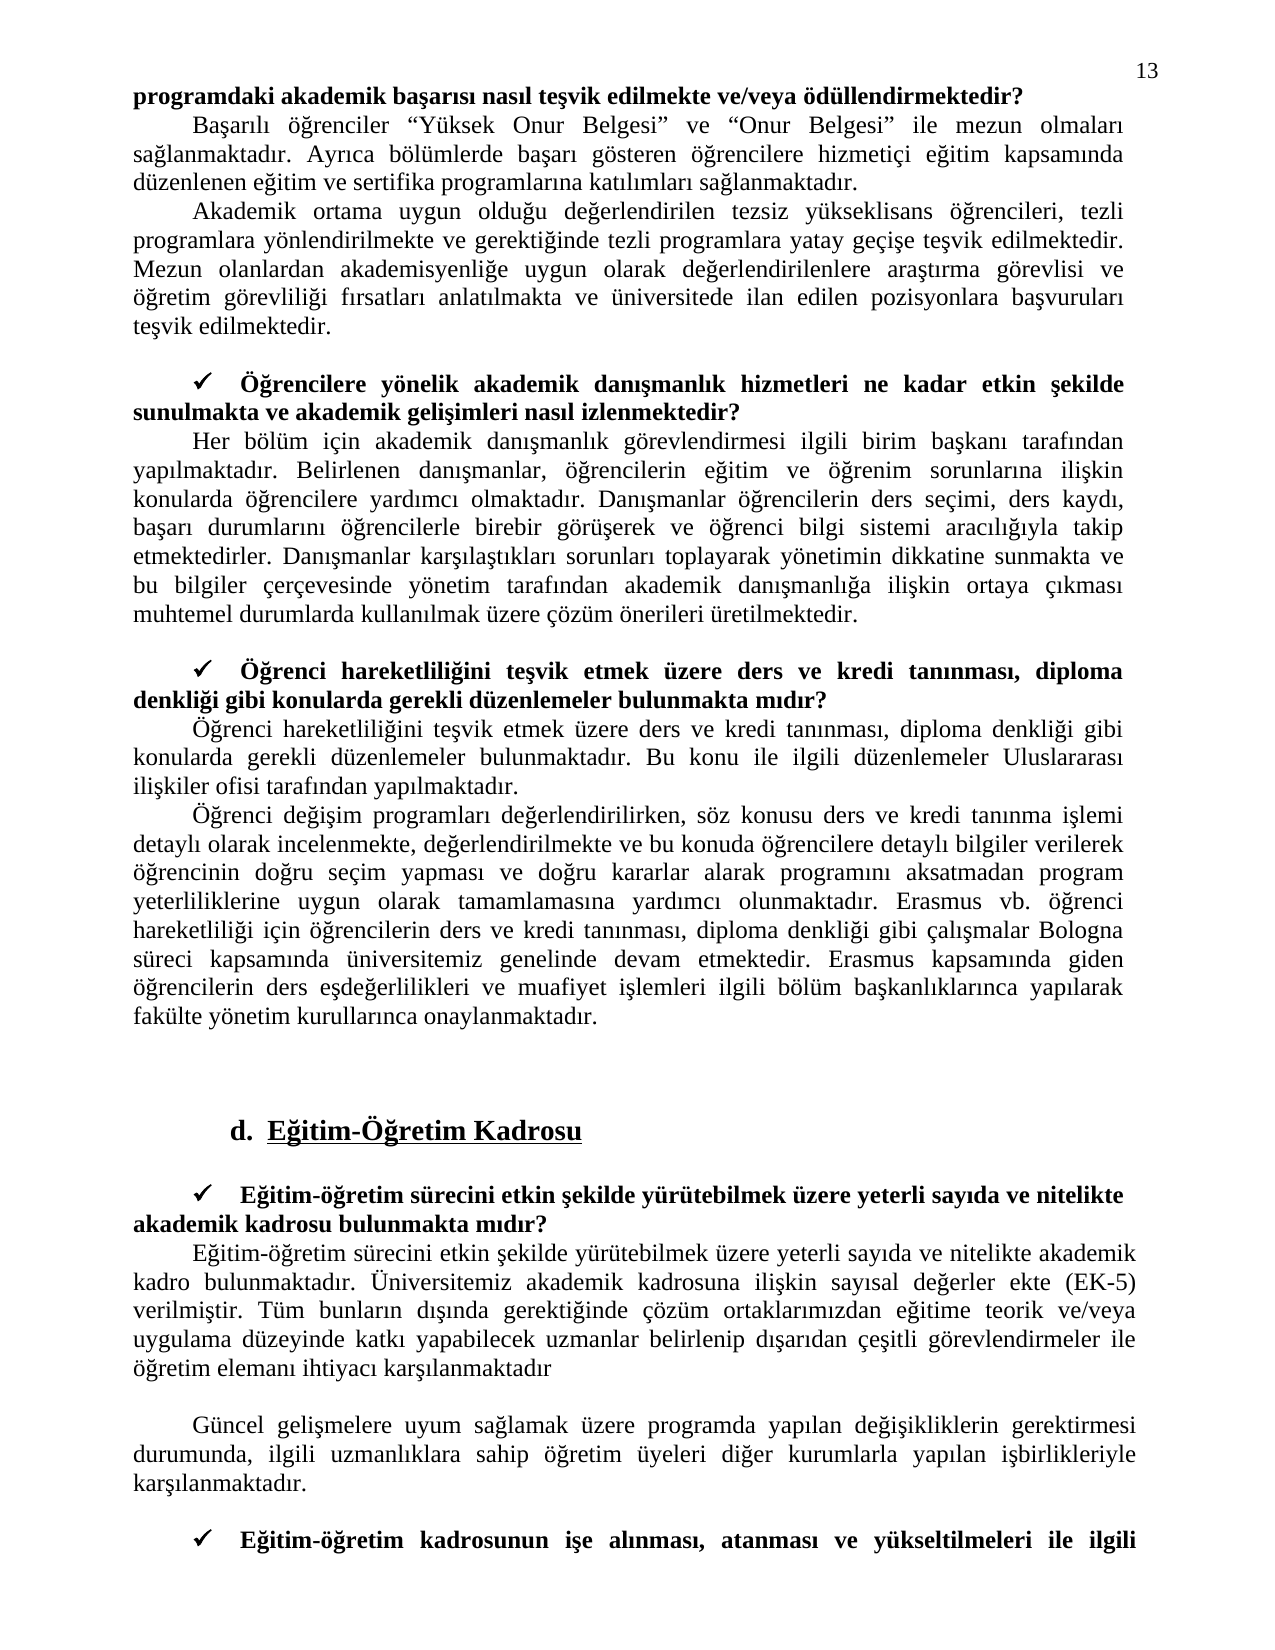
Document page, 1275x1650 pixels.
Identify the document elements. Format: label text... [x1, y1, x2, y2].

list Öğrenci hareketliliğini teşvik etmek üzere ders ve kredi tanınması, diploma denkliği gibi konularda gerekli düzenlemeler bulunmakta mıdır? [133, 656, 1124, 714]
text Başarılı öğrenciler “Yüksek Onur Belgesi” ve “Onur Belgesi” ile mezun olmaları sağlanmaktadır. Ayrıca bölümlerde başarı gösteren öğrencilere hizmetiçi eğitim kapsamında düzenlenen eğitim ve sertifika programlarına katılımları sağlanmaktadır. [133, 110, 1125, 196]
list Eğitim-öğretim sürecini etkin şekilde yürütebilmek üzere yeterli sayıda ve nitelikte akademik kadrosu bulunmakta mıdır? [133, 1181, 1124, 1238]
text Güncel gelişmelere uyum sağlamak üzere programda yapılan değişikliklerin gerektirmesi durumunda, ilgili uzmanlıklara sahip öğretim üyeleri diğer kurumlarla yapılan işbirlikleriyle karşılanmaktadır. [133, 1411, 1137, 1497]
text Akademik ortama uygun olduğu değerlendirilen tezsiz yükseklisans öğrencileri, tezli programlara yönlendirilmekte ve gerektiğinde tezli programlara yatay geçişe teşvik edilmektedir. Mezun olanlardan akademisyenliğe uygun olarak değerlendirilenlere araştırma görevlisi ve öğretim görevliliği fırsatları anlatılmakta ve üniversitede ilan edilen pozisyonlara başvuruları teşvik edilmektedir. [133, 196, 1125, 340]
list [133, 81, 1125, 110]
text Her bölüm için akademik danışmanlık görevlendirmesi ilgili birim başkanı tarafından yapılmaktadır. Belirlenen danışmanlar, öğrencilerin eğitim ve öğrenim sorunlarına ilişkin konularda öğrencilere yardımcı olmaktadır. Danışmanlar öğrencilerin ders seçimi, ders kaydı, başarı durumlarını öğrencilerle birebir görüşerek ve öğrenci bilgi sistemi aracılığıyla takip etmektedirler. Danışmanlar karşılaştıkları sorunları toplayarak yönetimin dikkatine sunmakta ve bu bilgiler çerçevesinde yönetim tarafından akademik danışmanlığa ilişkin ortaya çıkması muhtemel durumlarda kullanılmak üzere çözüm önerileri üretilmektedir. [133, 426, 1124, 627]
text Öğrenci hareketliliğini teşvik etmek üzere ders ve kredi tanınması, diploma denkliği gibi konularda gerekli düzenlemeler bulunmaktadır. Bu konu ile ilgili düzenlemeler Uluslararası ilişkiler ofisi tarafından yapılmaktadır. [133, 714, 1124, 800]
text Eğitim-öğretim sürecini etkin şekilde yürütebilmek üzere yeterli sayıda ve nitelikte akademik kadro bulunmaktadır. Üniversitemiz akademik kadrosuna ilişkin sayısal değerler ekte (EK-5) verilmiştir. Tüm bunların dışında gerektiğinde çözüm ortaklarımızdan eğitime teorik ve/veya uygulama düzeyinde katkı yapabilecek uzmanlar belirlenip dışarıdan çeşitli görevlendirmeler ile öğretim elemanı ihtiyacı karşılanmaktadır [133, 1238, 1137, 1382]
subtitle Eğitim-Öğretim Kadrosu [229, 1114, 1137, 1147]
text Öğrenci değişim programları değerlendirilirken, söz konusu ders ve kredi tanınma işlemi detaylı olarak incelenmekte, değerlendirilmekte ve bu konuda öğrencilere detaylı bilgiler verilerek öğrencinin doğru seçim yapması ve doğru kararlar alarak programını aksatmadan program yeterliliklerine uygun olarak tamamlamasına yardımcı olunmaktadır. Erasmus vb. öğrenci hareketliliği için öğrencilerin ders ve kredi tanınması, diploma denkliği gibi çalışmalar Bologna süreci kapsamında üniversitemiz genelinde devam etmektedir. Erasmus kapsamında giden öğrencilerin ders eşdeğerlilikleri ve muafiyet işlemleri ilgili bölüm başkanlıklarınca yapılarak fakülte yönetim kurullarınca onaylanmaktadır. [133, 800, 1124, 1030]
list Öğrencilere yönelik akademik danışmanlık hizmetleri ne kadar etkin şekilde sunulmakta ve akademik gelişimleri nasıl izlenmektedir? [133, 369, 1125, 426]
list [133, 1526, 1137, 1554]
